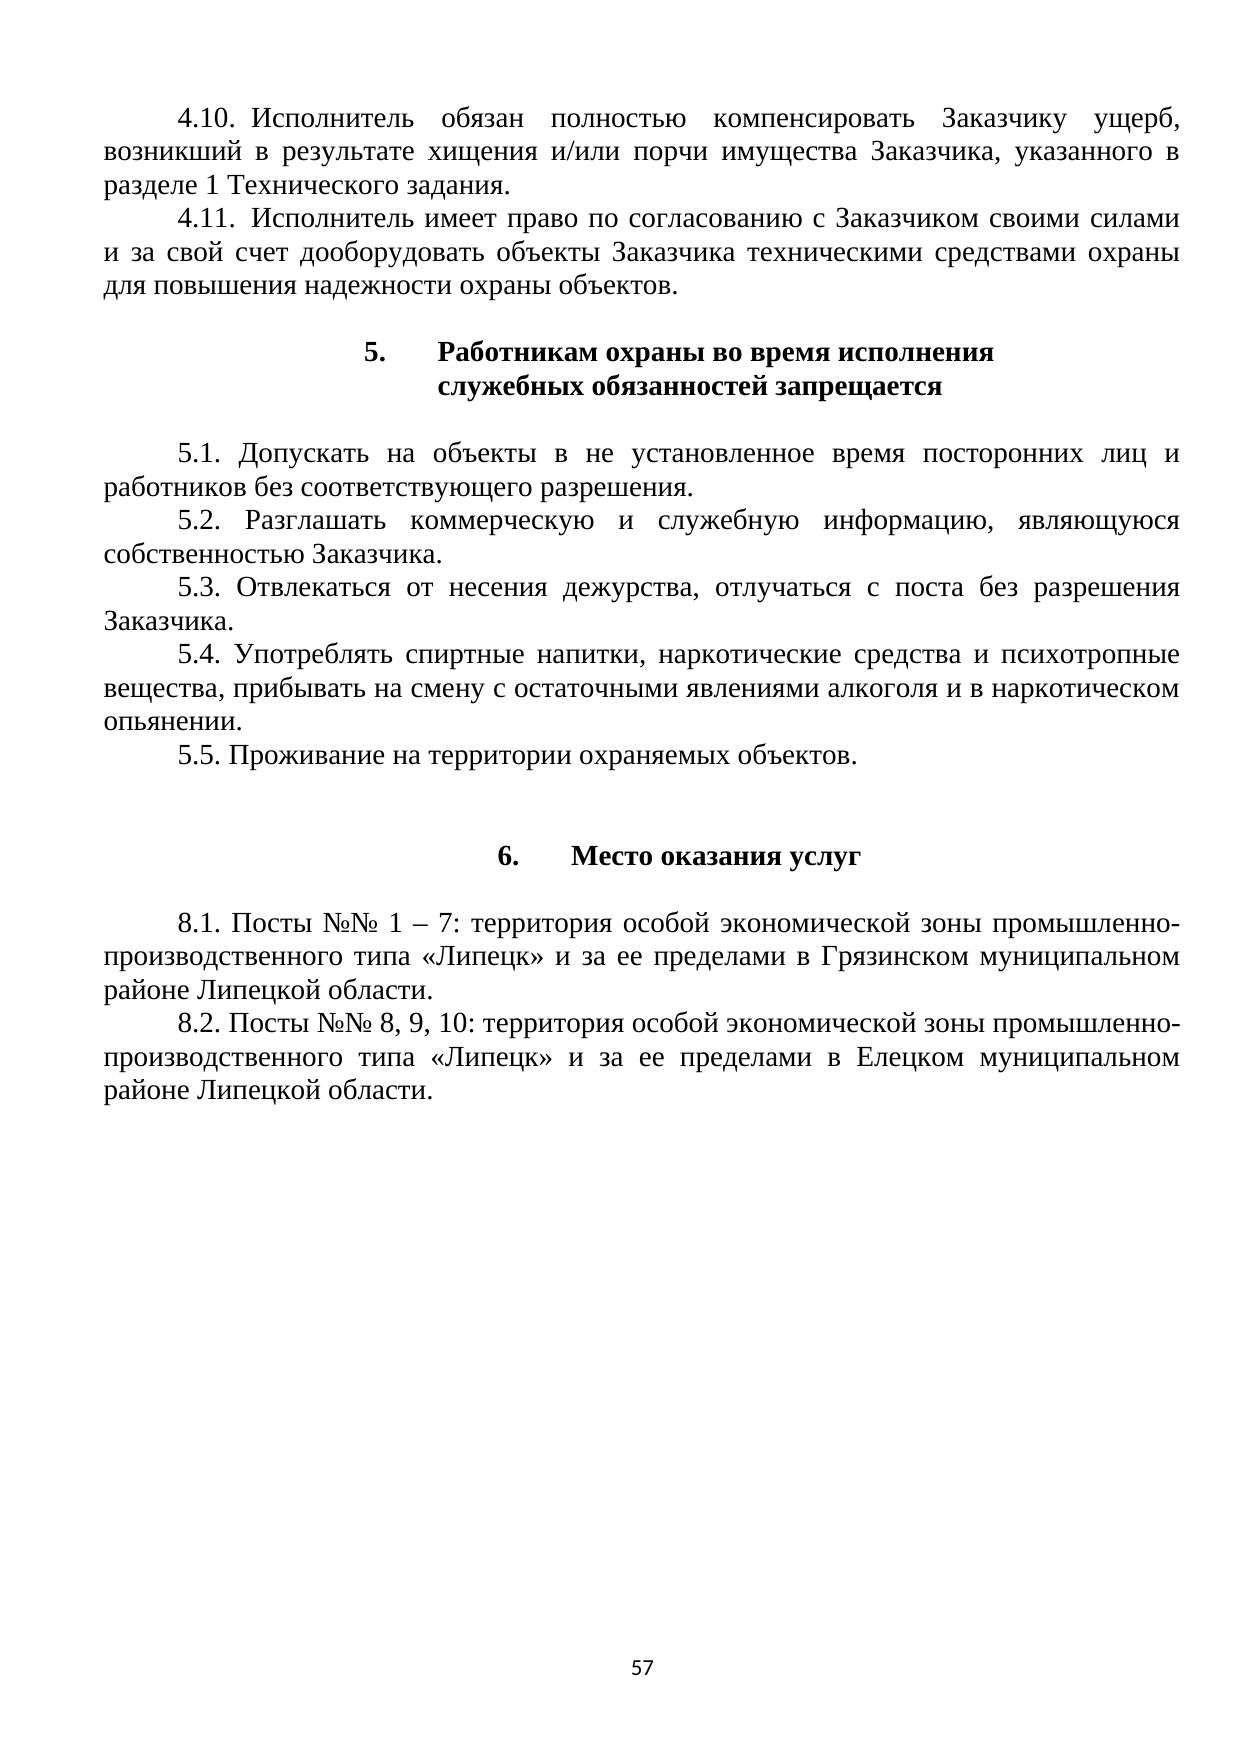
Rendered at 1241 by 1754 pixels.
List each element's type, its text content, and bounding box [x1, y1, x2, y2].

list 8.1. Посты №№ 1 – 7: территория особой экономической зоны промышленно-производственного типа «Липецк» и за ее пределами в Грязинском муниципальном районе Липецкой области. [103, 905, 1181, 1005]
text 5.5. Проживание на территории охраняемых объектов. [103, 737, 1181, 771]
text 5.4. Употреблять спиртные напитки, наркотические средства и психотропные вещества, прибывать на смену с остаточными явлениями алкоголя и в наркотическом опьянении. [103, 636, 1181, 737]
text 5.2. Разглашать коммерческую и служебную информацию, являющуюся собственностью Заказчика. [103, 502, 1181, 569]
text 4.10. Исполнитель обязан полностью компенсировать Заказчику ущерб, возникший в результате хищения и/или порчи имущества Заказчика, указанного в разделе 1 Технического задания. [103, 100, 1181, 200]
text 4.11. Исполнитель имеет право по согласованию с Заказчиком своими силами и за свой счет дооборудовать объекты Заказчика техническими средствами охраны для повышения надежности охраны объектов. [103, 200, 1181, 301]
list служебных обязанностей запрещается [103, 368, 1181, 402]
list 8.2. Посты №№ 8, 9, 10: территория особой экономической зоны промышленно-производственного типа «Липецк» и за ее пределами в Елецком муниципальном районе Липецкой области. [103, 1005, 1181, 1106]
list Работникам охраны во время исполнения [103, 334, 1181, 368]
text 5.3. Отвлекаться от несения дежурства, отлучаться с поста без разрешения Заказчика. [103, 569, 1181, 636]
list Место оказания услуг [103, 838, 1181, 871]
text 5.1. Допускать на объекты в не установленное время посторонних лиц и работников без соответствующего разрешения. [103, 435, 1181, 502]
